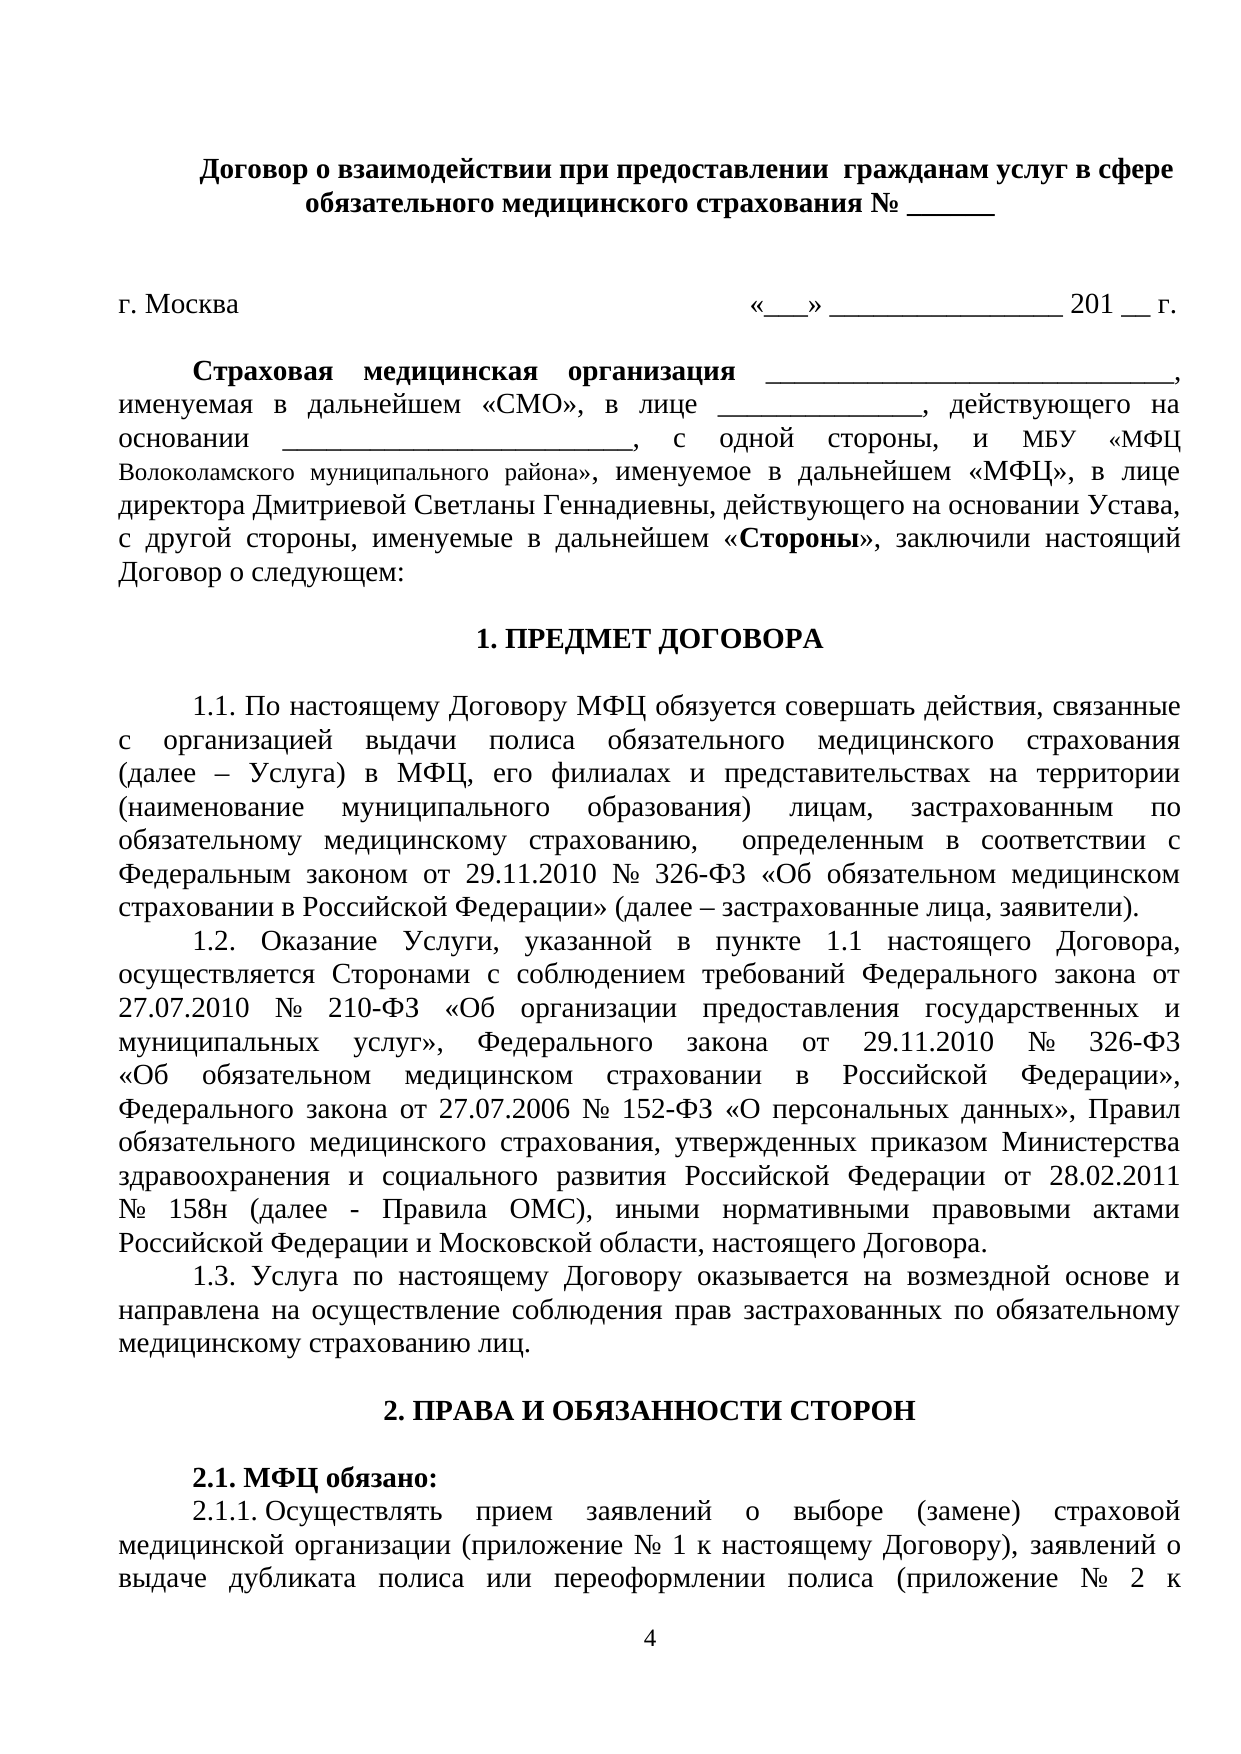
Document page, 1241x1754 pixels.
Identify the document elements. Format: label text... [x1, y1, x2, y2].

text 2.1. МФЦ обязано: [118, 1460, 1181, 1493]
text Договор о взаимодействии при предоставлении гражданам услуг в сфере обязательного медицинского страхования № ______ [118, 152, 1181, 219]
text 1.3. Услуга по настоящему Договору оказывается на возмездной основе и направлена на осуществление соблюдения прав застрахованных по обязательному медицинскому страхованию лиц. [118, 1258, 1181, 1359]
text 1.1. По настоящему Договору МФЦ обязуется совершать действия, связанные с организацией выдачи полиса обязательного медицинского страхования (далее – Услуга) в МФЦ, его филиалах и представительствах на территории (наименование муниципального образования) лицам, застрахованным по обязательному медицинскому страхованию, определенным в соответствии с Федеральным законом от 29.11.2010 № 326-Ф3 «Об обязательном медицинском страховании в Российской Федерации» (далее – застрахованные лица, заявители). [118, 688, 1181, 923]
text 2. ПРАВА И ОБЯЗАННОСТИ СТОРОН [118, 1393, 1181, 1426]
text г. Москва «___» ________________ 201 __ г. [118, 286, 1181, 319]
text Страховая медицинская организация ____________________________, именуемая в дальнейшем «СМО», в лице ______________, действующего на основании ________________________, с одной стороны, и МБУ «МФЦ Волоколамского муниципального района», именуемое в дальнейшем «МФЦ», в лице директора Дмитриевой Светланы Геннадиевны, действующего на основании Устава, с другой стороны, именуемые в дальнейшем «Стороны», заключили настоящий Договор о следующем: [118, 353, 1181, 588]
text 1. ПРЕДМЕТ ДОГОВОРА [118, 621, 1181, 655]
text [118, 1493, 1181, 1594]
text 1.2. Оказание Услуги, указанной в пункте 1.1 настоящего Договора, осуществляется Сторонами с соблюдением требований Федерального закона от 27.07.2010 № 210-ФЗ «Об организации предоставления государственных и муниципальных услуг», Федерального закона от 29.11.2010 № 326-Ф3 «Об обязательном медицинском страховании в Российской Федерации», Федерального закона от 27.07.2006 № 152-ФЗ «О персональных данных», Правил обязательного медицинского страхования, утвержденных приказом Министерства здравоохранения и социального развития Российской Федерации от 28.02.2011 № 158н (далее - Правила ОМС), иными нормативными правовыми актами Российской Федерации и Московской области, настоящего Договора. [118, 923, 1181, 1258]
